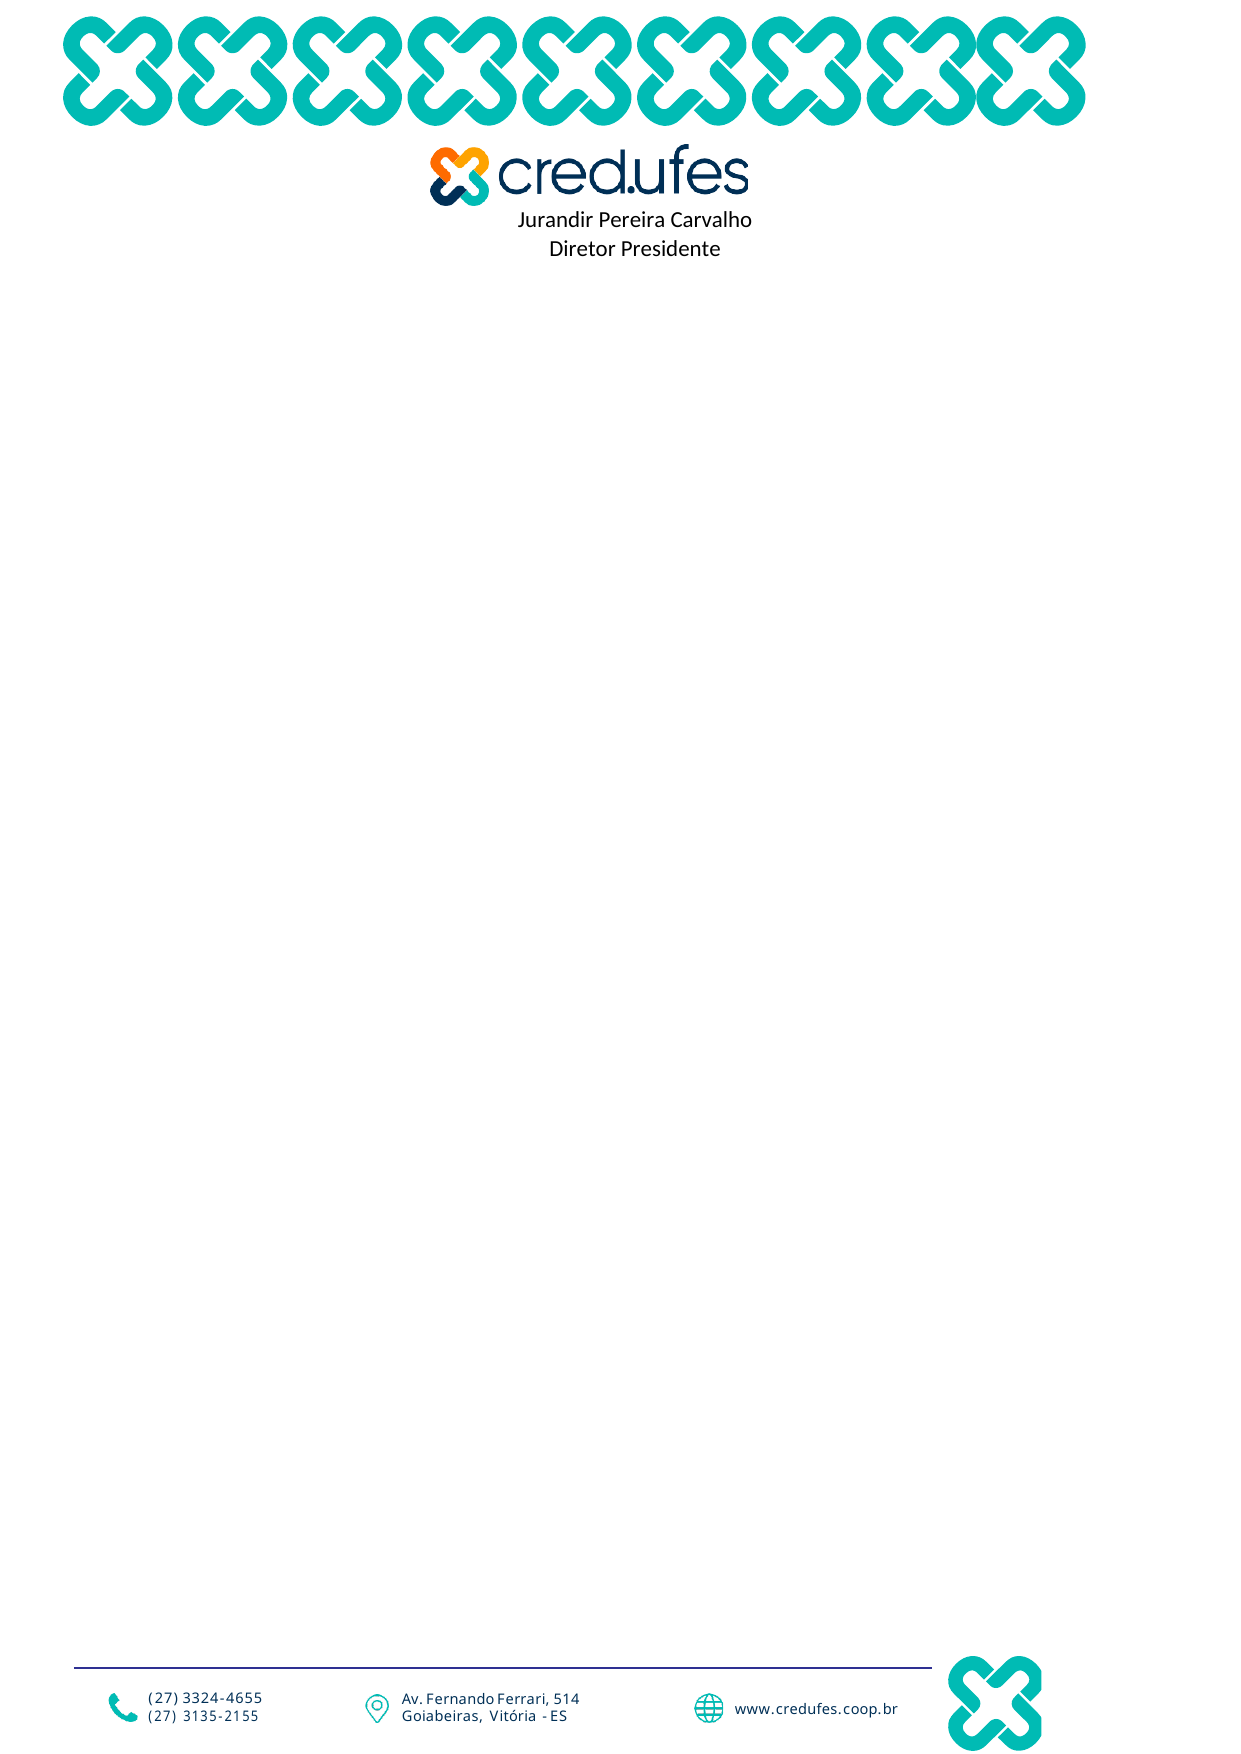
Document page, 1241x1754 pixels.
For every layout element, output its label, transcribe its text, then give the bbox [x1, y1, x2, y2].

text Diretor Presidente [74, 234, 1196, 262]
text Jurandir Pereira Carvalho [74, 127, 1196, 234]
